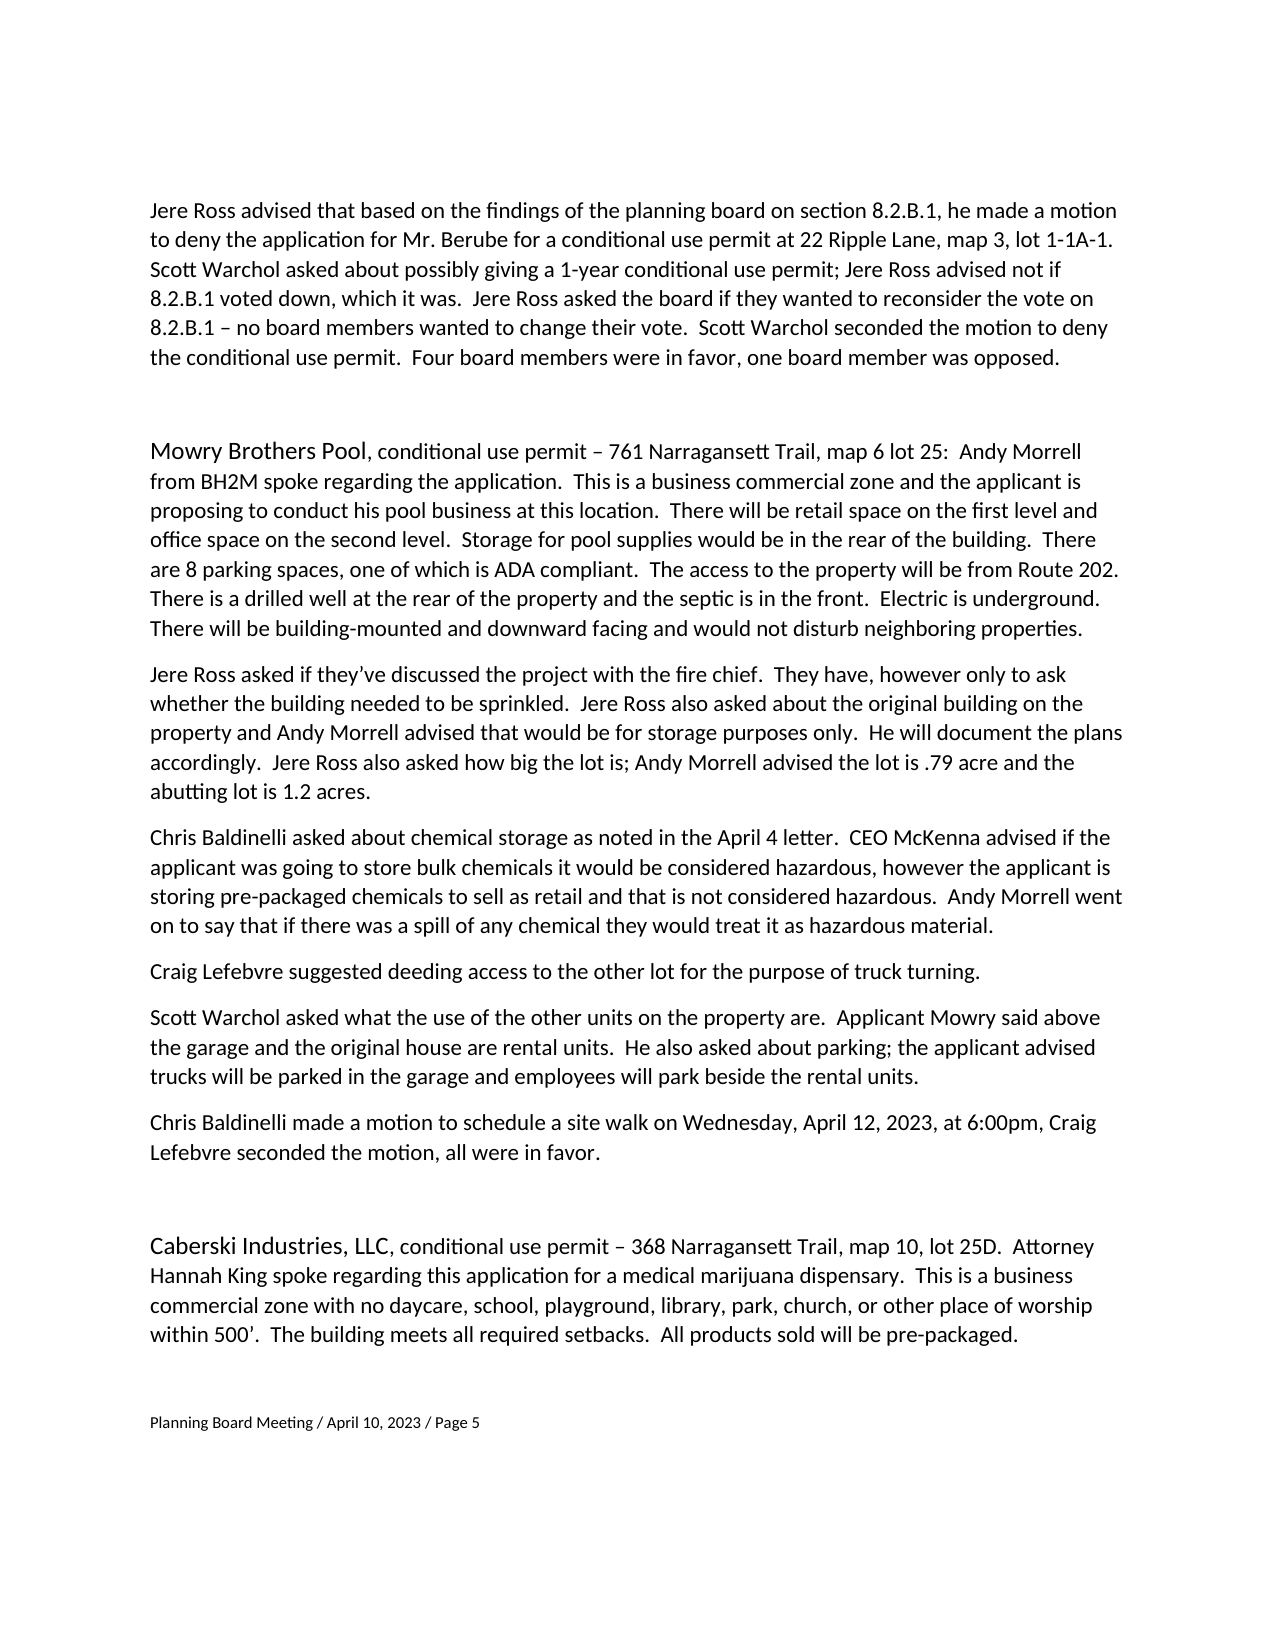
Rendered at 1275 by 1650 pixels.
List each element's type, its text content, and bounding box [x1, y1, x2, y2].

text Chris Baldinelli made a motion to schedule a site walk on Wednesday, April 12, 2023, at 6:00pm, Craig Lefebvre seconded the motion, all were in favor. [150, 1108, 1125, 1166]
text Planning Board Meeting / April 10, 2023 / Page 5 [150, 1412, 1125, 1433]
text Scott Warchol asked what the use of the other units on the property are. Applicant Mowry said above the garage and the original house are rental units. He also asked about parking; the applicant advised trucks will be parked in the garage and employees will park beside the rental units. [150, 1003, 1125, 1090]
text Caberski Industries, LLC, conditional use permit – 368 Narragansett Trail, map 10, lot 25D. Attorney Hannah King spoke regarding this application for a medical marijuana dispensary. This is a business commercial zone with no daycare, school, playground, library, park, church, or other place of worship within 500’. The building meets all required setbacks. All products sold will be pre-packaged. [150, 1230, 1125, 1348]
text Mowry Brothers Pool, conditional use permit – 761 Narragansett Trail, map 6 lot 25: Andy Morrell from BH2M spoke regarding the application. This is a business commercial zone and the applicant is proposing to conduct his pool business at this location. There will be retail space on the first level and office space on the second level. Storage for pool supplies would be in the rear of the building. There are 8 parking spaces, one of which is ADA compliant. The access to the property will be from Route 202. There is a drilled well at the rear of the property and the septic is in the front. Electric is underground. There will be building-mounted and downward facing and would not disturb neighboring properties. [150, 435, 1125, 642]
text Jere Ross advised that based on the findings of the planning board on section 8.2.B.1, he made a motion to deny the application for Mr. Berube for a conditional use permit at 22 Ripple Lane, map 3, lot 1-1A-1. Scott Warchol asked about possibly giving a 1-year conditional use permit; Jere Ross advised not if 8.2.B.1 voted down, which it was. Jere Ross asked the board if they wanted to reconsider the vote on 8.2.B.1 – no board members wanted to change their vote. Scott Warchol seconded the motion to deny the conditional use permit. Four board members were in favor, one board member was opposed. [150, 196, 1125, 371]
text Chris Baldinelli asked about chemical storage as noted in the April 4 letter. CEO McKenna advised if the applicant was going to store bulk chemicals it would be considered hazardous, however the applicant is storing pre-packaged chemicals to sell as retail and that is not considered hazardous. Andy Morrell went on to say that if there was a spill of any chemical they would treat it as hazardous material. [150, 823, 1125, 939]
text Jere Ross asked if they’ve discussed the project with the fire chief. They have, however only to ask whether the building needed to be sprinkled. Jere Ross also asked about the original building on the property and Andy Morrell advised that would be for storage purposes only. He will document the plans accordingly. Jere Ross also asked how big the lot is; Andy Morrell advised the lot is .79 acre and the abutting lot is 1.2 acres. [150, 660, 1125, 805]
text Craig Lefebvre suggested deeding access to the other lot for the purpose of truck turning. [150, 957, 1125, 986]
